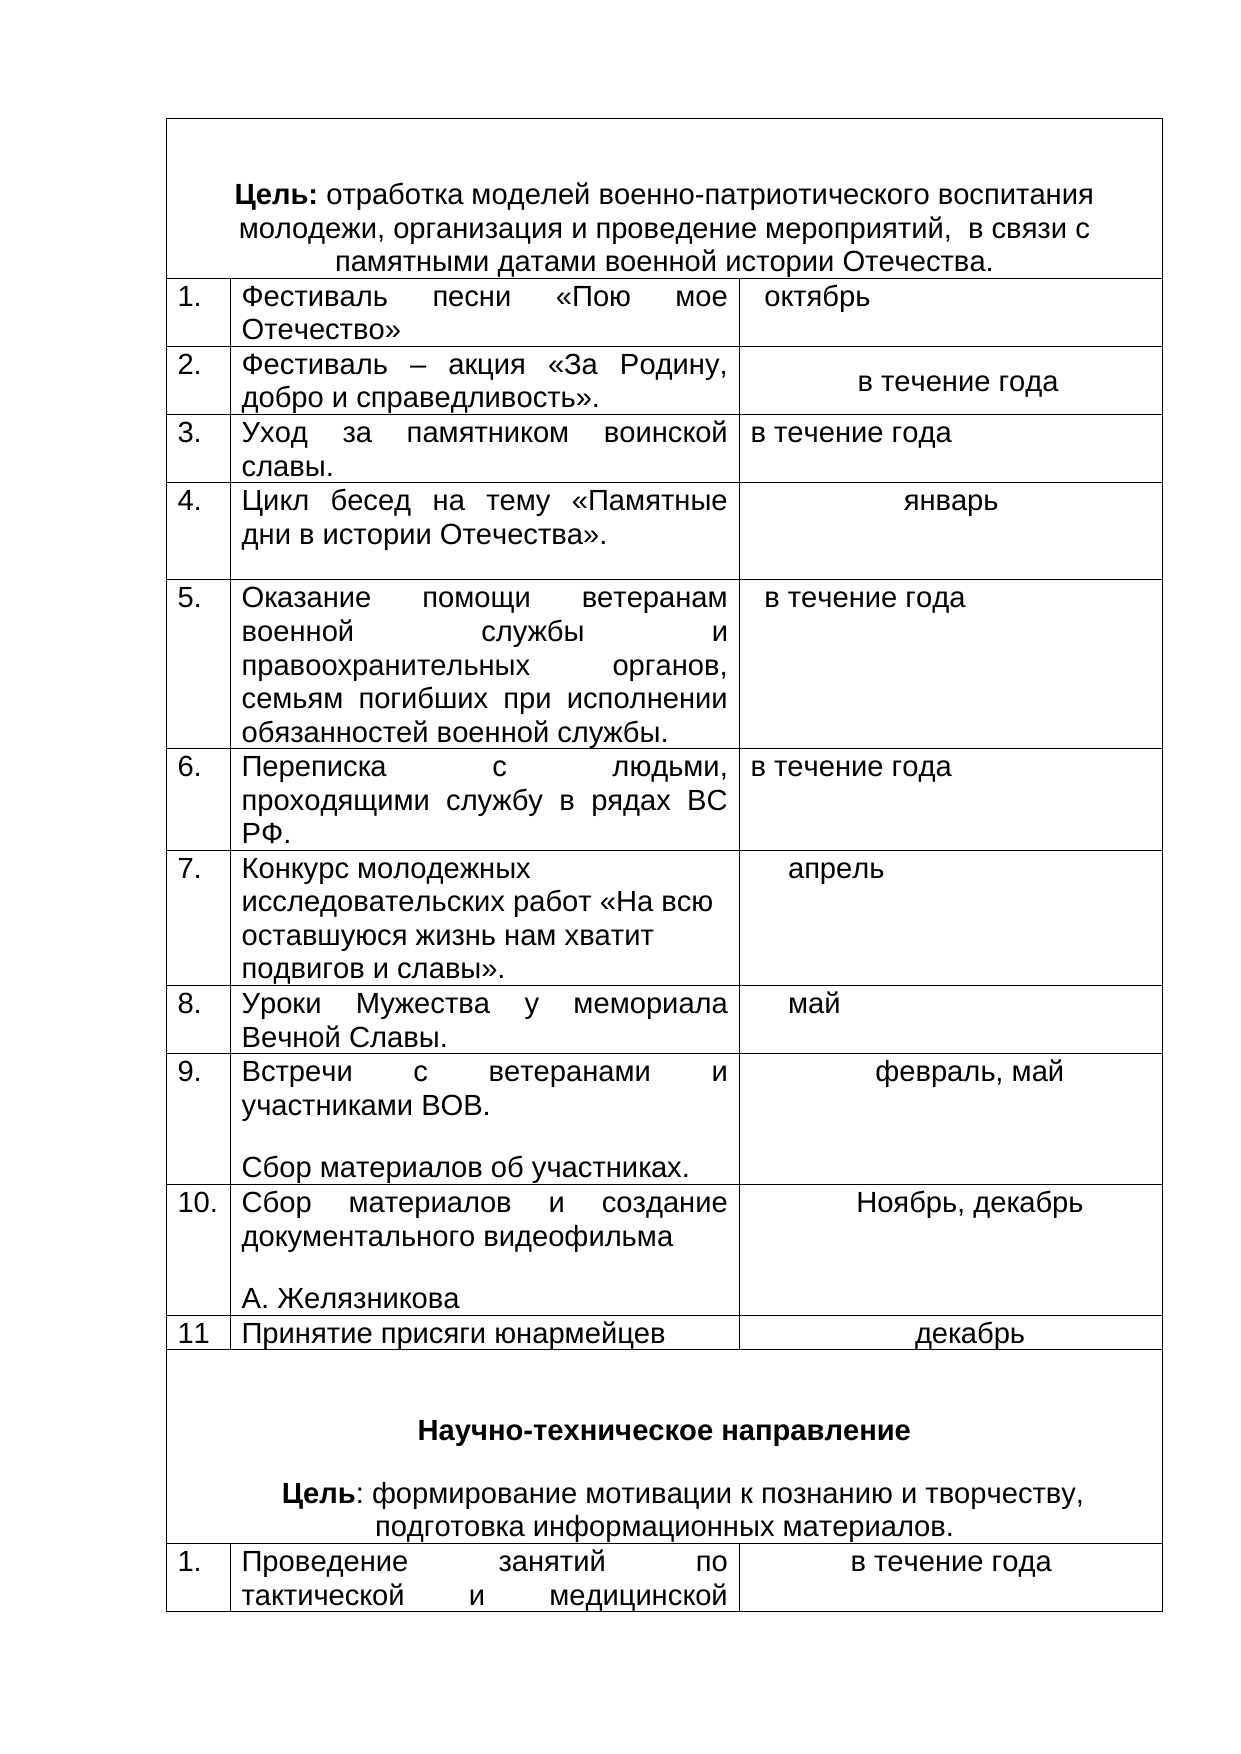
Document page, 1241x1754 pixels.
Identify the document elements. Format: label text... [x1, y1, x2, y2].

table_cell 6. [167, 749, 230, 850]
table_cell декабрь [740, 1316, 1162, 1349]
table_cell Сбор материалов и создание документального видеофильма А. Желязникова [231, 1185, 739, 1315]
table_cell январь [740, 483, 1162, 579]
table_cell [231, 1544, 739, 1611]
table_cell 3. [167, 415, 230, 482]
table_cell 9. [167, 1054, 230, 1184]
table_cell 4. [167, 483, 230, 579]
table_cell 11 [167, 1316, 230, 1349]
table_cell в течение года [740, 749, 1162, 850]
table_cell Оказание помощи ветеранам военной службы и правоохранительных органов, семьям погибших при исполнении обязанностей военной службы. [231, 580, 739, 748]
table_cell февраль, май [740, 1054, 1162, 1184]
table_cell 10. [167, 1185, 230, 1315]
table_cell апрель [740, 851, 1162, 985]
table_cell Конкурс молодежных исследовательских работ «На всю оставшуюся жизнь нам хватит подвигов и славы». [231, 851, 739, 985]
table_cell в течение года [740, 415, 1162, 482]
table_cell Фестиваль песни «Пою мое Отечество» [231, 279, 739, 346]
table_cell 7. [167, 851, 230, 985]
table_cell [167, 119, 1162, 278]
table_cell в течение года [740, 1544, 1162, 1611]
table_cell май [740, 986, 1162, 1053]
table_cell Переписка с людьми, проходящими службу в рядах ВС РФ. [231, 749, 739, 850]
table_cell октябрь [740, 279, 1162, 346]
table_cell в течение года [740, 347, 1162, 414]
table_cell Фестиваль – акция «За Родину, добро и справедливость». [231, 347, 739, 414]
table_cell 5. [167, 580, 230, 748]
table_cell 8. [167, 986, 230, 1053]
table_cell 1. [167, 1544, 230, 1611]
table_cell Ноябрь, декабрь [740, 1185, 1162, 1315]
table_cell 1. [167, 279, 230, 346]
table_cell Цикл бесед на тему «Памятные дни в истории Отечества». [231, 483, 739, 579]
table_cell Уроки Мужества у мемориала Вечной Славы. [231, 986, 739, 1053]
table_cell Уход за памятником воинской славы. [231, 415, 739, 482]
table_cell 2. [167, 347, 230, 414]
table_cell Принятие присяги юнармейцев [231, 1316, 739, 1349]
table_cell Научно-техническое направление Цель: формирование мотивации к познанию и творчеству, подготовка информационных материалов. [167, 1350, 1162, 1543]
table_cell Встречи с ветеранами и участниками ВОВ. Сбор материалов об участниках. [231, 1054, 739, 1184]
table_cell в течение года [740, 580, 1162, 748]
